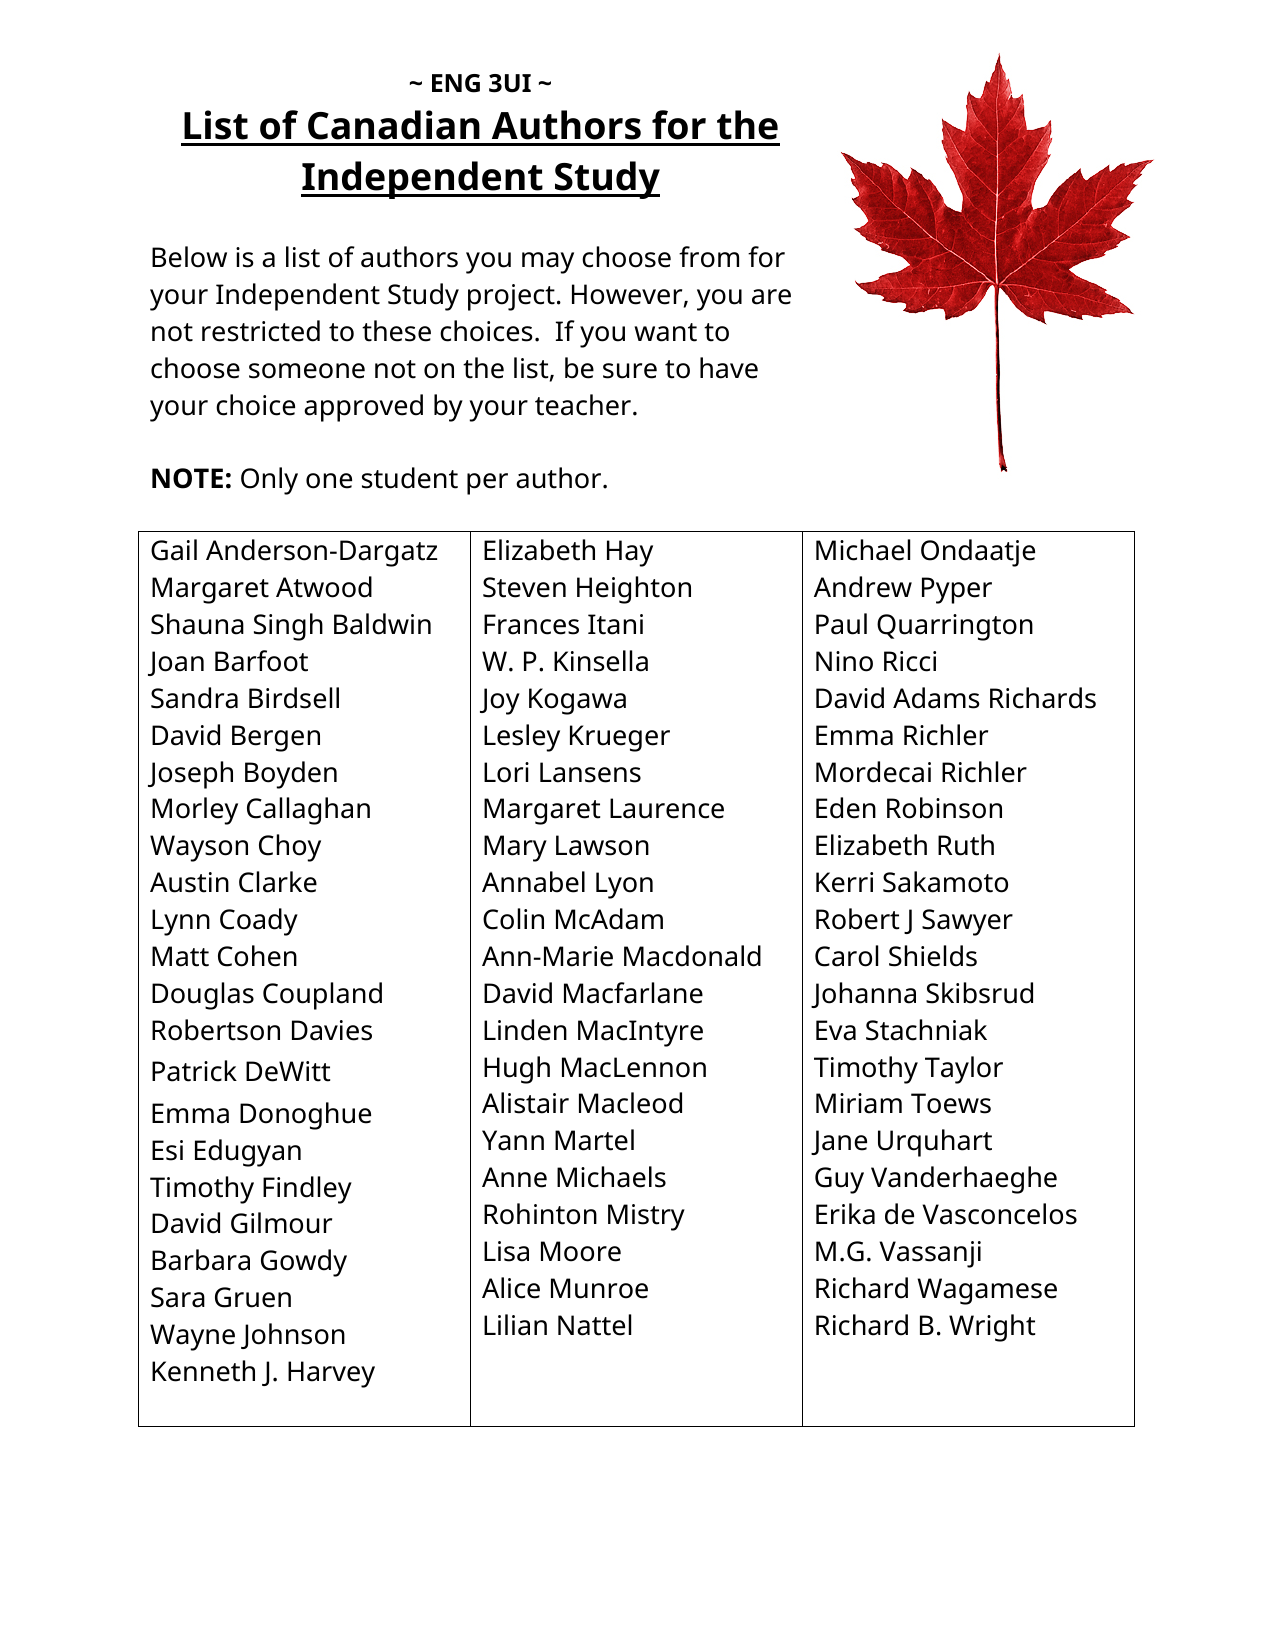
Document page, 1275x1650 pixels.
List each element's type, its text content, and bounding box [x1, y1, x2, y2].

picture [829, 40, 1174, 487]
text List of Canadian Authors for the Independent Study [150, 100, 829, 202]
table_header Elizabeth Hay Steven Heighton Frances Itani W. P. Kinsella Joy Kogawa Lesley Krueger Lori Lansens Margaret Laurence Mary Lawson Annabel Lyon Colin McAdam Ann-Marie Macdonald David Macfarlane Linden MacIntyre Hugh MacLennon Alistair Macleod Yann Martel Anne Michaels Rohinton Mistry Lisa Moore Alice Munroe Lilian Nattel [471, 532, 802, 1426]
text Below is a list of authors you may choose from for your Independent Study project. However, you are not restricted to these choices. If you want to choose someone not on the list, be sure to have your choice approved by your teacher. [150, 239, 829, 423]
text NOTE: Only one student per author. [150, 460, 1125, 497]
table_header Michael Ondaatje Andrew Pyper Paul Quarrington Nino Ricci David Adams Richards Emma Richler Mordecai Richler Eden Robinson Elizabeth Ruth Kerri Sakamoto Robert J Sawyer Carol Shields Johanna Skibsrud Eva Stachniak Timothy Taylor Miriam Toews Jane Urquhart Guy Vanderhaeghe Erika de Vasconcelos M.G. Vassanji Richard Wagamese Richard B. Wright [803, 532, 1134, 1426]
table_header Gail Anderson-Dargatz Margaret Atwood Shauna Singh Baldwin Joan Barfoot Sandra Birdsell David Bergen Joseph Boyden Morley Callaghan Wayson Choy Austin Clarke Lynn Coady Matt Cohen Douglas Coupland Robertson Davies Patrick DeWitt Emma Donoghue Esi Edugyan Timothy Findley David Gilmour Barbara Gowdy Sara Gruen Wayne Johnson Kenneth J. Harvey [139, 532, 470, 1426]
text ~ ENG 3UI ~ [150, 66, 829, 100]
